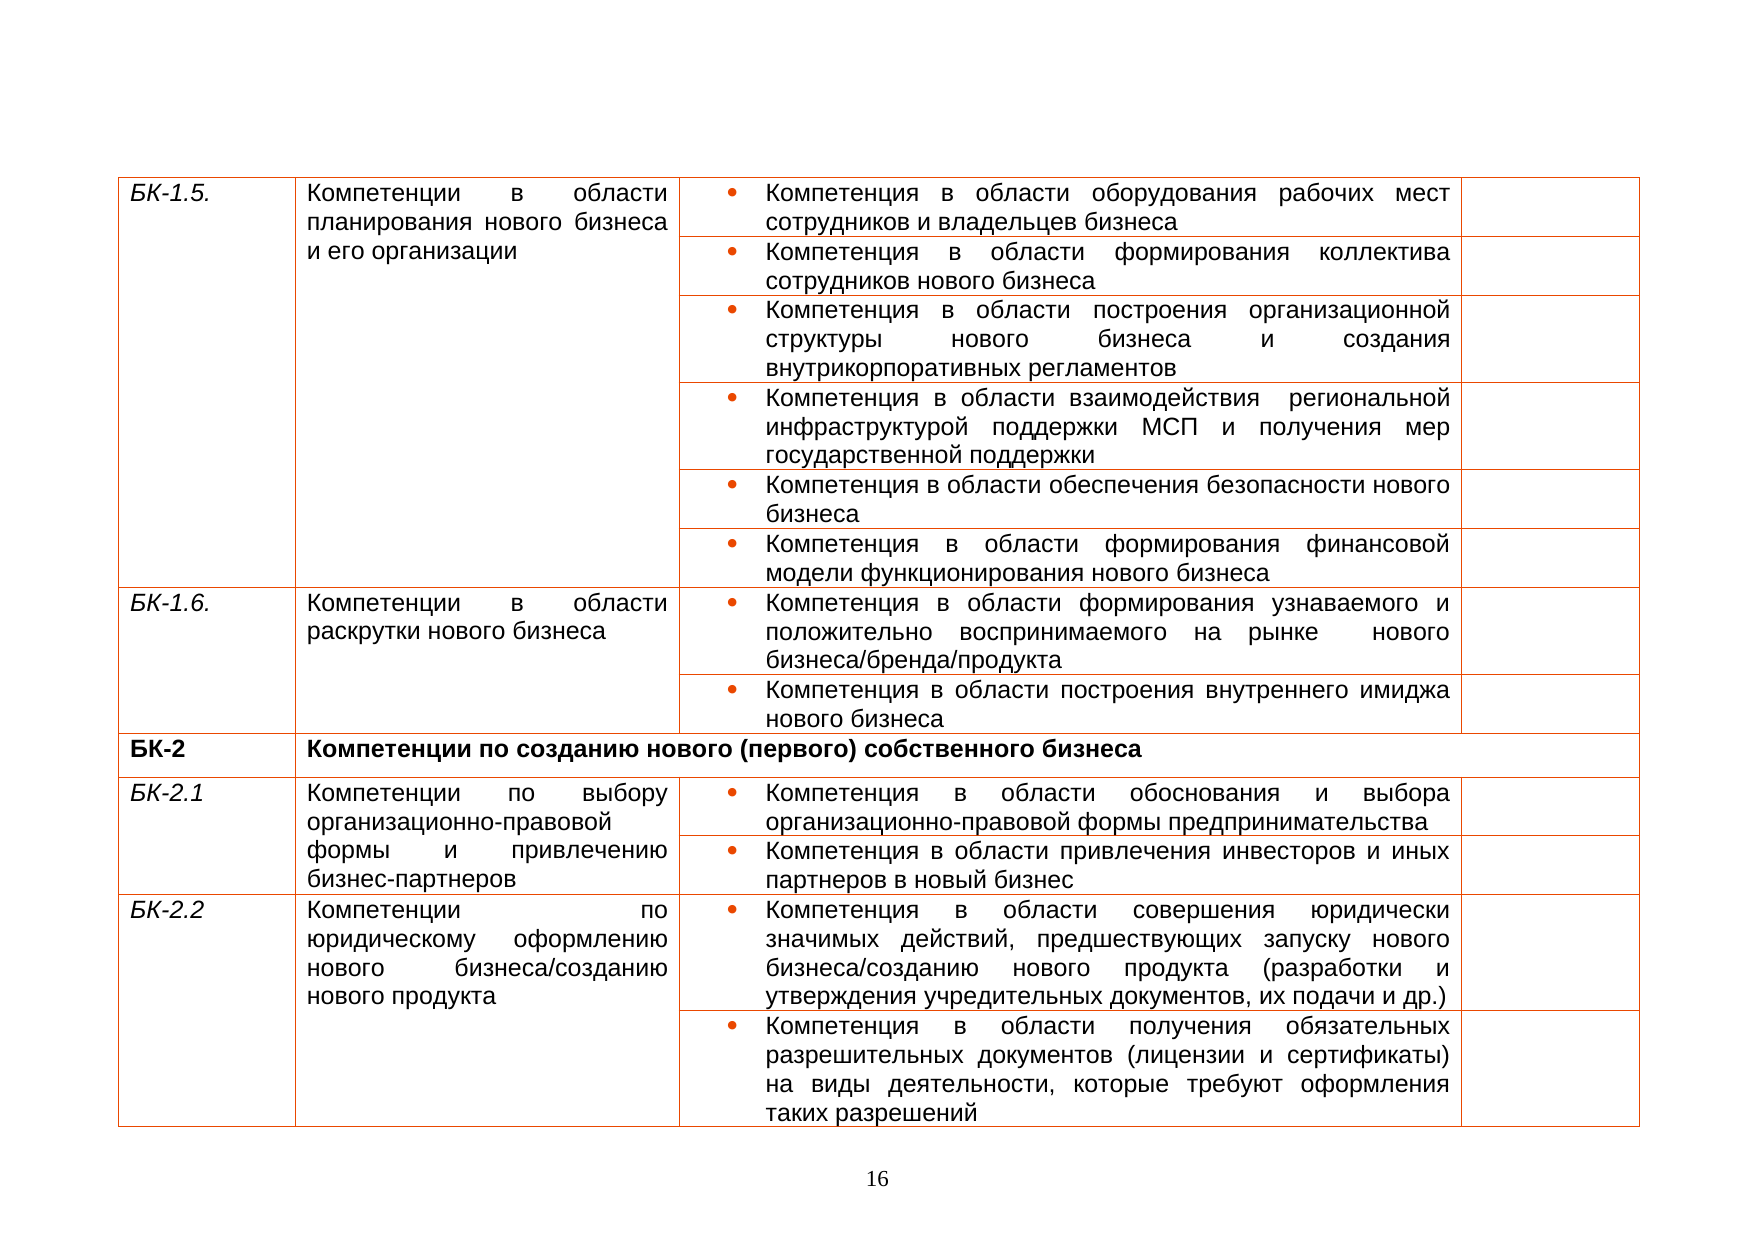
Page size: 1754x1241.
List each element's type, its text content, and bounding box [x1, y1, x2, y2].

table_cell [1462, 588, 1639, 674]
table_header Компетенция в области оборудования рабочих мест сотрудников и владельцев бизнеса [680, 178, 1461, 236]
table_cell Компетенция в области построения внутреннего имиджа нового бизнеса [680, 675, 1461, 733]
table_cell Компетенции по выбору организационно-правовой формы и привлечению бизнес-партнеров [296, 778, 679, 894]
table_cell [1462, 836, 1639, 894]
table_cell [1462, 1011, 1639, 1126]
table_cell [1462, 296, 1639, 382]
table_cell Компетенция в области получения обязательных разрешительных документов (лицензии и сертификаты) на виды деятельности, которые требуют оформления таких разрешений [680, 1011, 1461, 1126]
table_cell [1462, 675, 1639, 733]
table_cell Компетенция в области формирования узнаваемого и положительно воспринимаемого на рынке нового бизнеса/бренда/продукта [680, 588, 1461, 674]
table_cell Компетенции по юридическому оформлению нового бизнеса/созданию нового продукта [296, 895, 679, 1126]
table_header [1462, 178, 1639, 236]
table_cell Компетенция в области построения организационной структуры нового бизнеса и создания внутрикорпоративных регламентов [680, 296, 1461, 382]
table_cell Компетенция в области взаимодействия региональной инфраструктурой поддержки МСП и получения мер государственной поддержки [680, 383, 1461, 469]
table_cell БК-2.1 [119, 778, 295, 894]
table_cell [1462, 470, 1639, 528]
table_header Компетенции в области планирования нового бизнеса и его организации [296, 178, 679, 587]
table_cell Компетенции в области раскрутки нового бизнеса [296, 588, 679, 733]
table_cell БК-2.2 [119, 895, 295, 1126]
table_cell Компетенция в области совершения юридически значимых действий, предшествующих запуску нового бизнеса/созданию нового продукта (разработки и утверждения учредительных документов, их подачи и др.) [680, 895, 1461, 1010]
table_cell Компетенции по созданию нового (первого) собственного бизнеса [296, 734, 1639, 777]
table_cell Компетенция в области обоснования и выбора организационно-правовой формы предпринимательства [680, 778, 1461, 835]
table_cell [1462, 237, 1639, 294]
table_cell БК-1.6. [119, 588, 295, 733]
table_cell Компетенция в области формирования финансовой модели функционирования нового бизнеса [680, 529, 1461, 587]
table_cell Компетенция в области привлечения инвесторов и иных партнеров в новый бизнес [680, 836, 1461, 894]
table_cell [1462, 778, 1639, 835]
table_cell [1462, 529, 1639, 587]
table_cell [1462, 895, 1639, 1010]
table_cell [1462, 383, 1639, 469]
table_header БК-1.5. [119, 178, 295, 587]
table_cell Компетенция в области формирования коллектива сотрудников нового бизнеса [680, 237, 1461, 294]
table_cell Компетенция в области обеспечения безопасности нового бизнеса [680, 470, 1461, 528]
table_cell БК-2 [119, 734, 295, 777]
